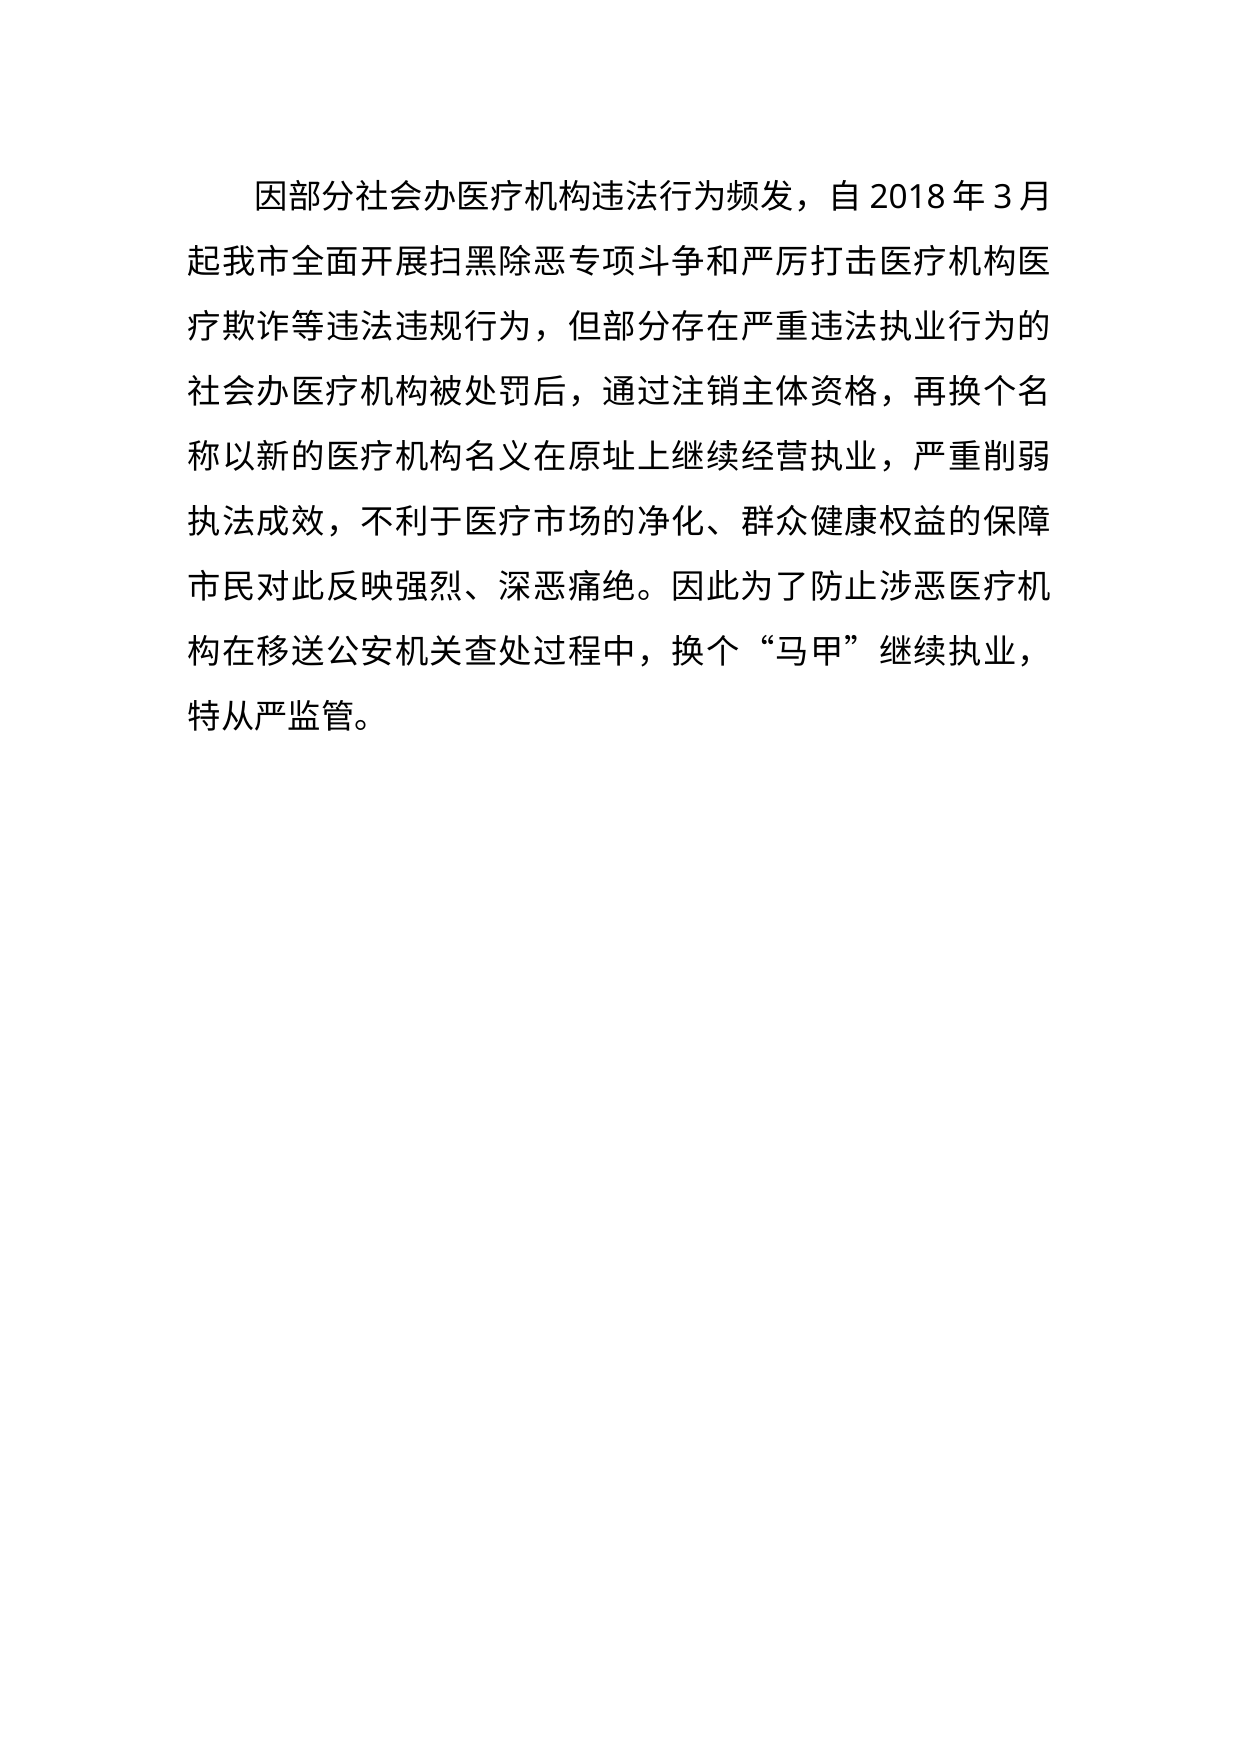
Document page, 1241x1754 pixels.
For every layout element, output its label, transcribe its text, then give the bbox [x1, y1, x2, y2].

text 因部分社会办医疗机构违法行为频发，自2018年3月起我市全面开展扫黑除恶专项斗争和严厉打击医疗机构医疗欺诈等违法违规行为，但部分存在严重违法执业行为的社会办医疗机构被处罚后，通过注销主体资格，再换个名称以新的医疗机构名义在原址上继续经营执业，严重削弱执法成效，不利于医疗市场的净化、群众健康权益的保障。市民对此反映强烈、深恶痛绝。因此为了防止涉恶医疗机构在移送公安机关查处过程中，换个“马甲”继续执业，特从严监管。 [187, 162, 1053, 747]
